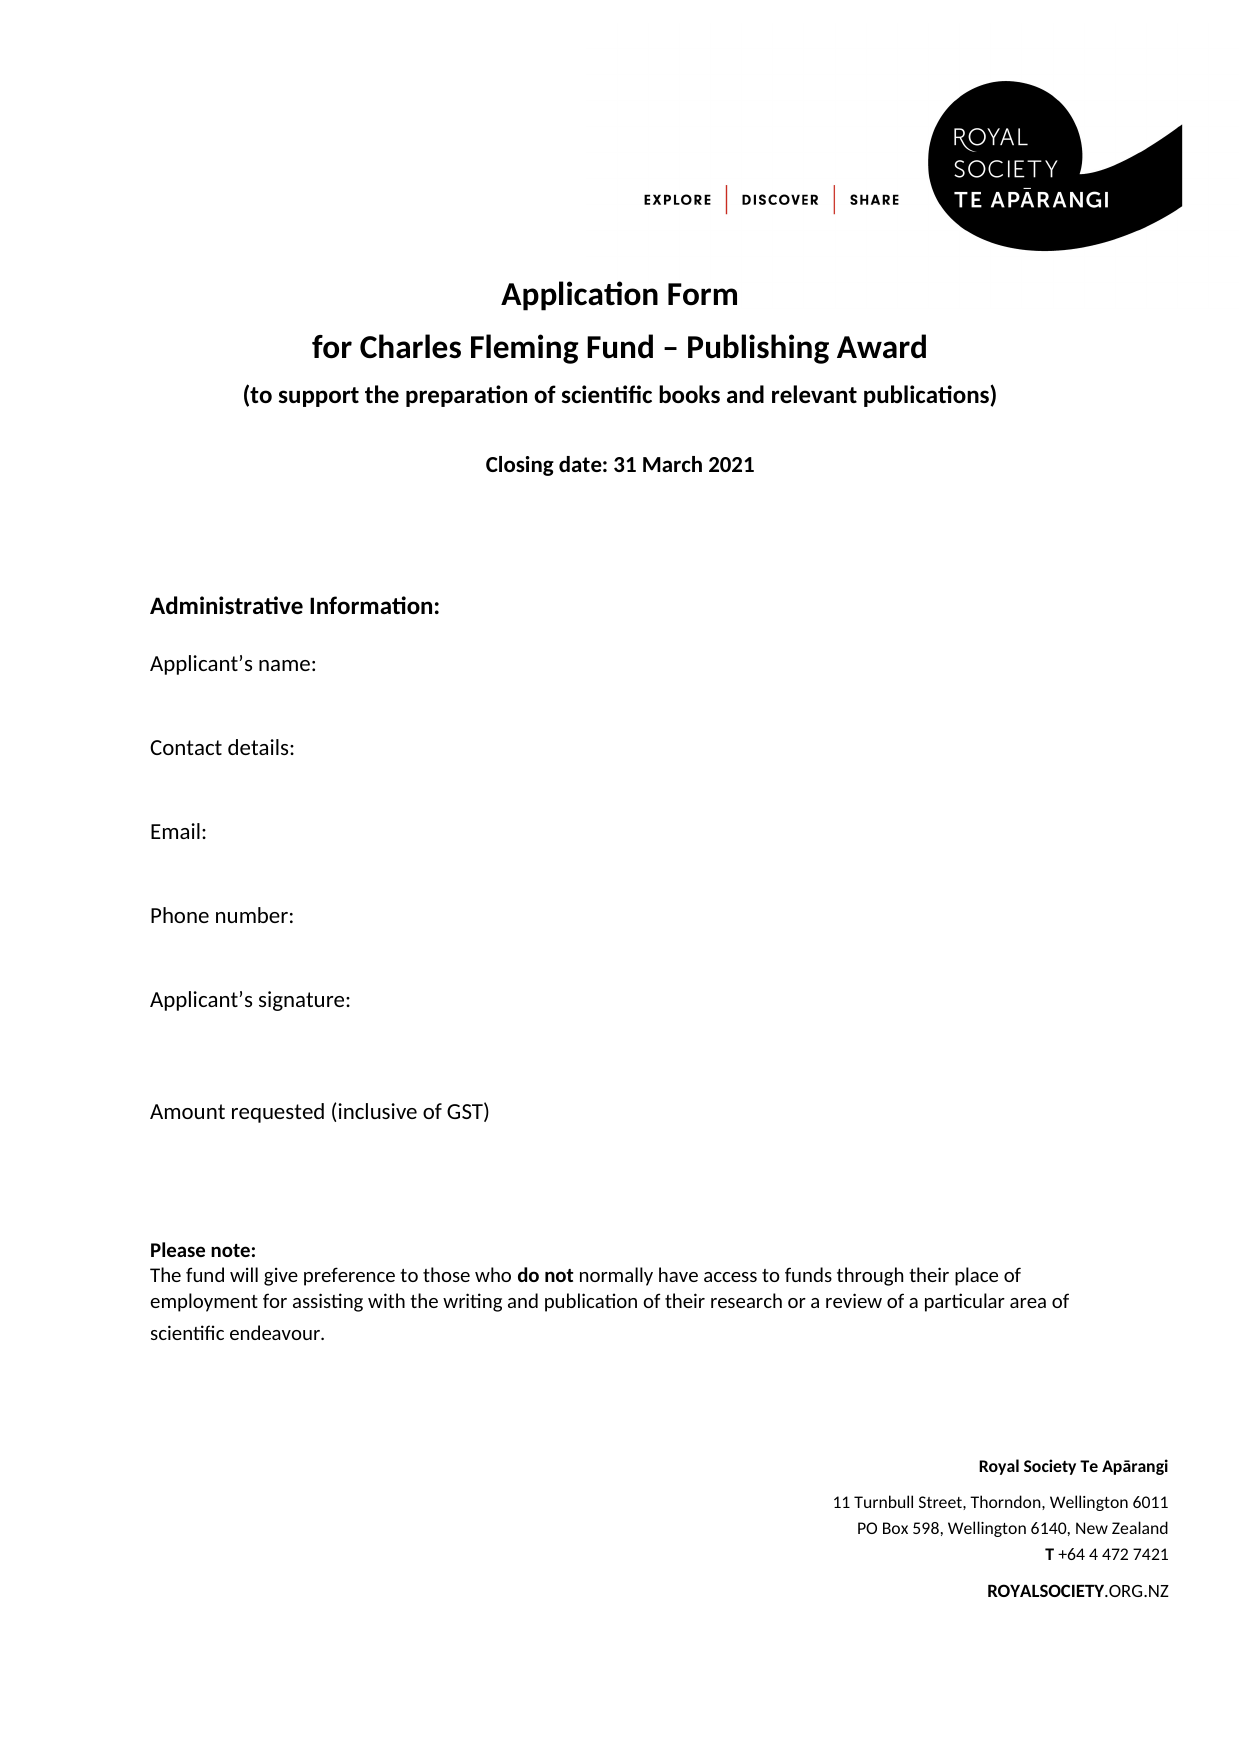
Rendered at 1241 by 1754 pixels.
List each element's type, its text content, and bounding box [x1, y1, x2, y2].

list Applicant’s signature: [150, 985, 1090, 1041]
text Email: [150, 817, 1090, 873]
text Contact details: [150, 733, 1090, 789]
text Phone number: [150, 901, 1090, 957]
text Amount requested (inclusive of GST) [150, 1097, 1090, 1125]
text Closing date: 31 March 2021 [150, 450, 1090, 478]
text for Charles Fleming Fund – Publishing Award [150, 326, 1090, 367]
text Application Form [150, 273, 1090, 313]
text Please note: [150, 1237, 1090, 1263]
picture [586, 23, 1239, 309]
list Applicant’s name: [150, 649, 1090, 705]
text The fund will give preference to those who do not normally have access to funds through their place of employment for assisting with the writing and publication of their research or a review of a particular area of scientific endeavour. [150, 1263, 1090, 1348]
text Administrative Information: [150, 590, 1090, 621]
text (to support the preparation of scientific books and relevant publications) [150, 379, 1090, 410]
